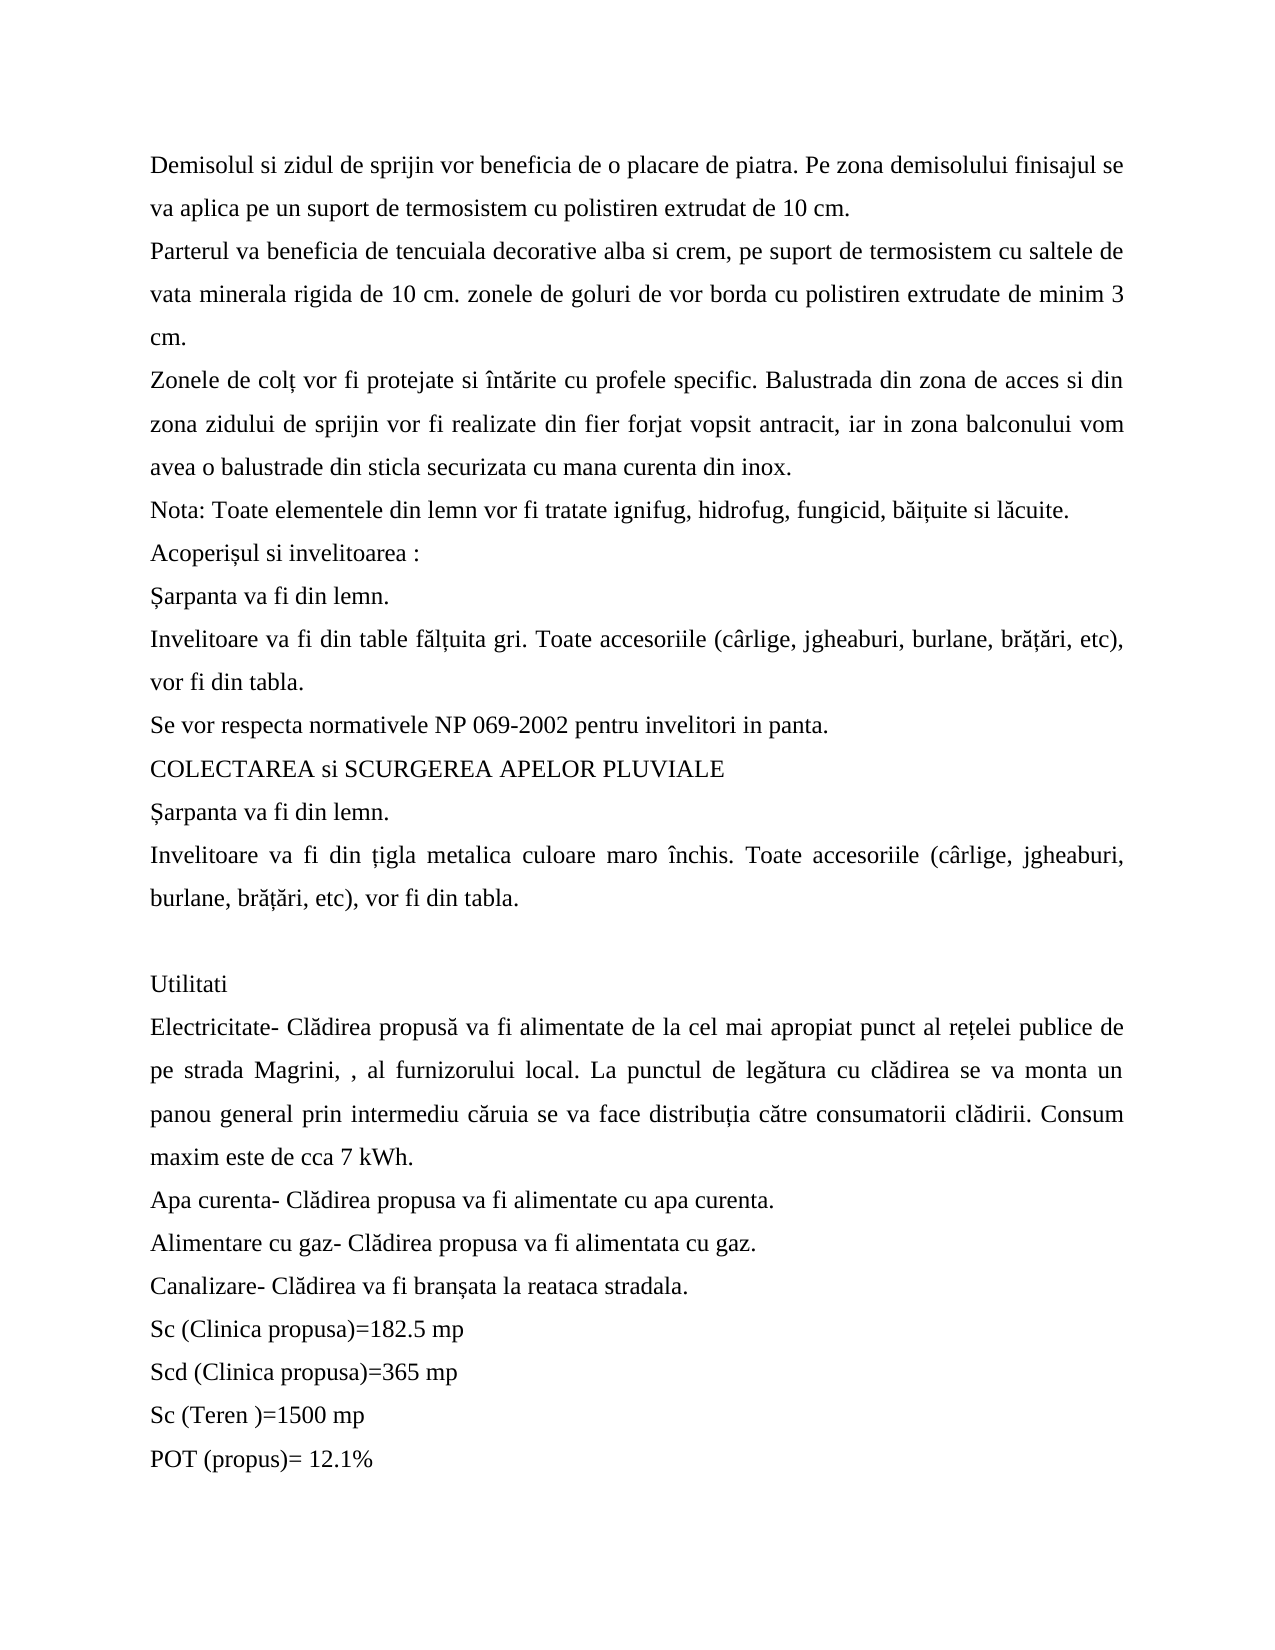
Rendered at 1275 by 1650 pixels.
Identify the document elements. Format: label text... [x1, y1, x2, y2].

text Sc (Clinica propusa)=182.5 mp [150, 1314, 1125, 1343]
text Utilitati [150, 969, 1125, 998]
text Electricitate- Clădirea propusă va fi alimentate de la cel mai apropiat punct al rețelei publice de pe strada Magrini, , al furnizorului local. La punctul de legătura cu clădirea se va monta un panou general prin intermediu căruia se va face distribuția către consumatorii clădirii. Consum maxim este de cca 7 kWh. [150, 1012, 1125, 1171]
text Invelitoare va fi din table fălțuita gri. Toate accesoriile (cârlige, jgheaburi, burlane, brățări, etc), vor fi din tabla. [150, 624, 1125, 696]
text COLECTAREA si SCURGEREA APELOR PLUVIALE [150, 754, 1125, 782]
text Șarpanta va fi din lemn. [150, 581, 1125, 610]
text Nota: Toate elementele din lemn vor fi tratate ignifug, hidrofug, fungicid, băițuite si lăcuite. [150, 495, 1125, 524]
text Se vor respecta normativele NP 069-2002 pentru invelitori in panta. [150, 711, 1125, 739]
text Sc (Teren )=1500 mp [150, 1401, 1125, 1429]
text Parterul va beneficia de tencuiala decorative alba si crem, pe suport de termosistem cu saltele de vata minerala rigida de 10 cm. zonele de goluri de vor borda cu polistiren extrudate de minim 3 cm. [150, 236, 1125, 351]
text Zonele de colț vor fi protejate si întărite cu profele specific. Balustrada din zona de acces si din zona zidului de sprijin vor fi realizate din fier forjat vopsit antracit, iar in zona balconului vom avea o balustrade din sticla securizata cu mana curenta din inox. [150, 366, 1125, 481]
text Apa curenta- Clădirea propusa va fi alimentate cu apa curenta. [150, 1185, 1125, 1214]
text Scd (Clinica propusa)=365 mp [150, 1357, 1125, 1386]
text Șarpanta va fi din lemn. [150, 797, 1125, 826]
text Invelitoare va fi din țigla metalica culoare maro închis. Toate accesoriile (cârlige, jgheaburi, burlane, brățări, etc), vor fi din tabla. [150, 840, 1125, 912]
text Acoperișul si invelitoarea : [150, 538, 1125, 567]
text Alimentare cu gaz- Clădirea propusa va fi alimentata cu gaz. [150, 1228, 1125, 1257]
text Demisolul si zidul de sprijin vor beneficia de o placare de piatra. Pe zona demisolului finisajul se va aplica pe un suport de termosistem cu polistiren extrudat de 10 cm. [150, 150, 1125, 222]
text Canalizare- Clădirea va fi branșata la reataca stradala. [150, 1271, 1125, 1300]
text POT (propus)= 12.1% [150, 1444, 1125, 1472]
